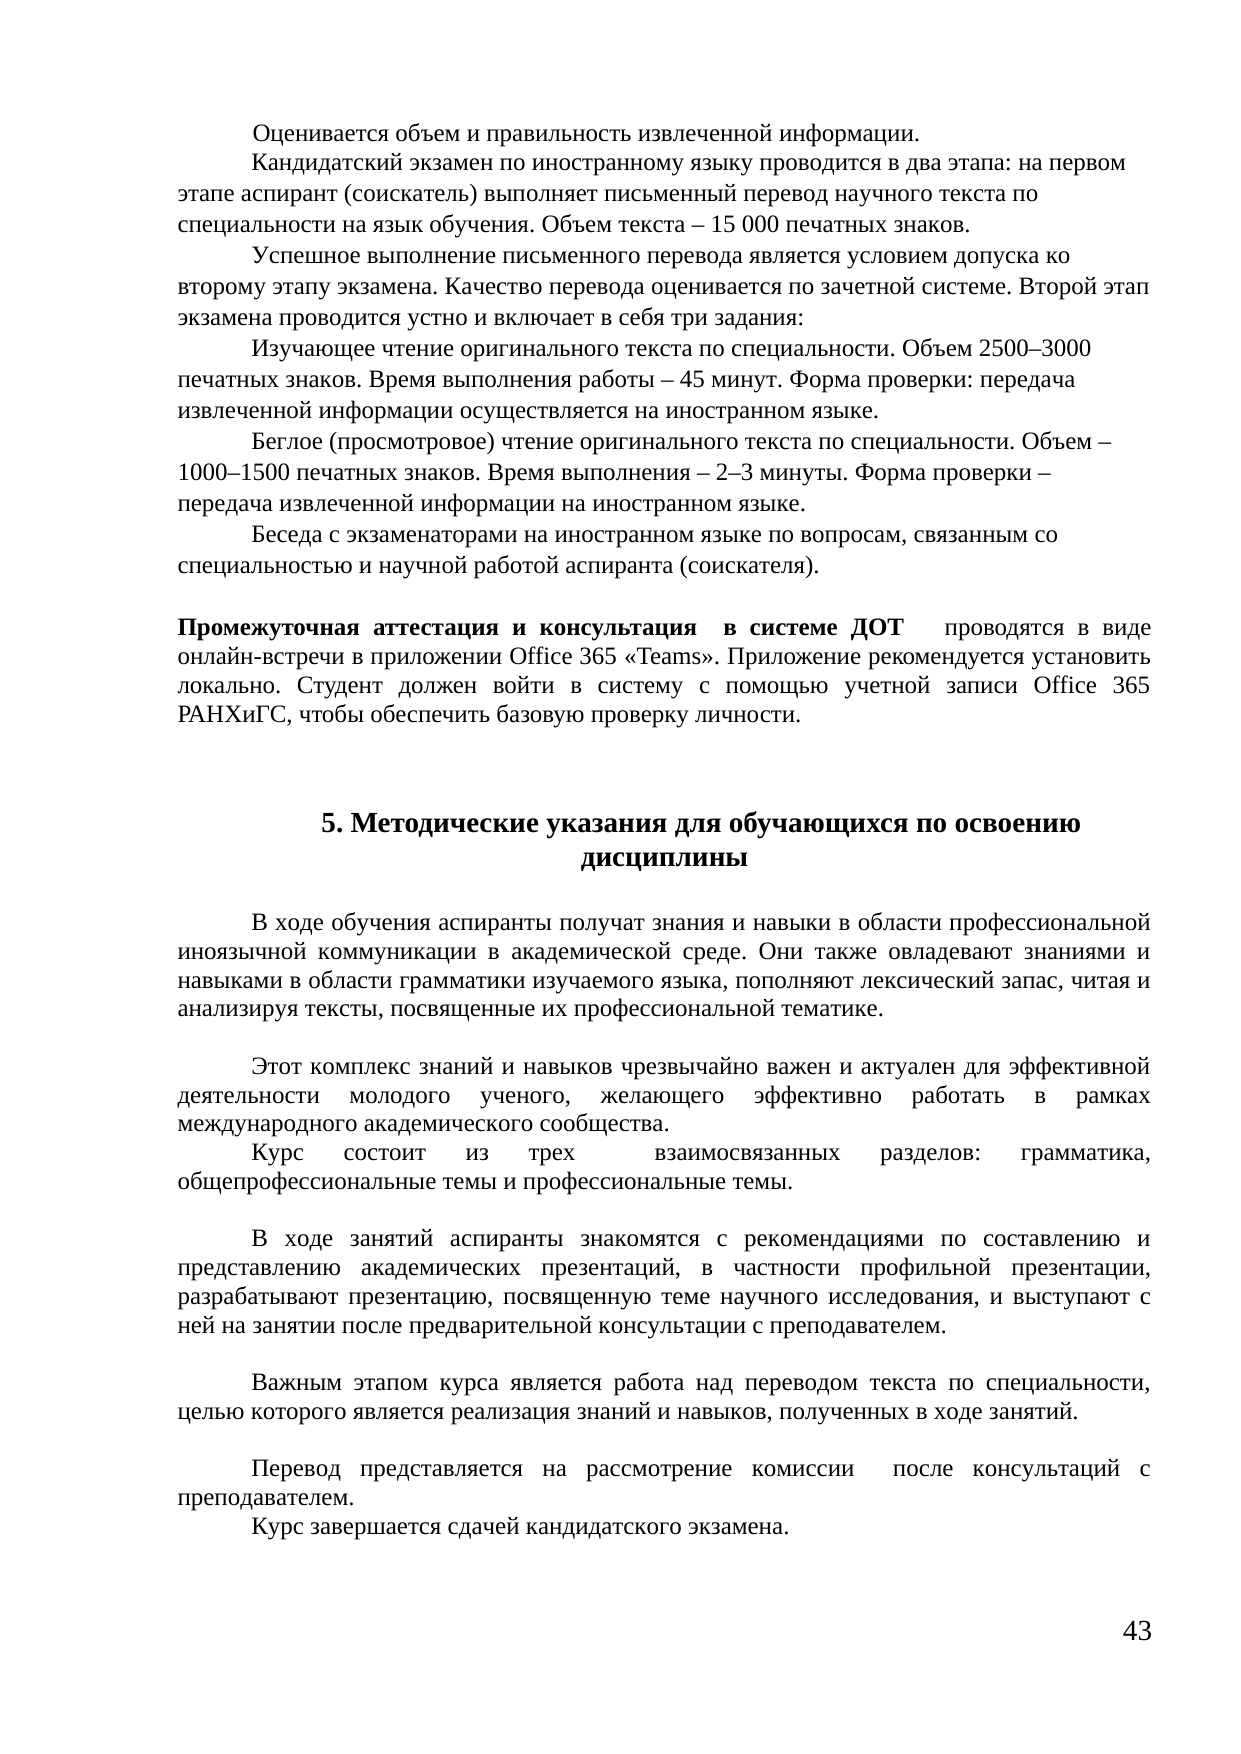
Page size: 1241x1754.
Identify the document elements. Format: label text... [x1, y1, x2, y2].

text Изучающее чтение оригинального текста по специальности. Объем 2500–3000 печатных знаков. Время выполнения работы – 45 минут. Форма проверки: передача извлеченной информации осуществляется на иностранном языке. [177, 333, 1152, 424]
text Успешное выполнение письменного перевода является условием допуска ко второму этапу экзамена. Качество перевода оценивается по зачетной системе. Второй этап экзамена проводится устно и включает в себя три задания: [177, 240, 1152, 331]
text Промежуточная аттестация и консультация в системе ДОТ проводятся в виде онлайн-встречи в приложении Office 365 «Teams». Приложение рекомендуется установить локально. Студент должен войти в систему с помощью учетной записи Office 365 РАНХиГС, чтобы обеспечить базовую проверку личности. [177, 612, 1152, 727]
text Перевод представляется на рассмотрение комиссии после консультаций с преподавателем. [177, 1453, 1152, 1511]
text Курс завершается сдачей кандидатского экзамена. [177, 1511, 1152, 1540]
text Беседа с экзаменаторами на иностранном языке по вопросам, связанным со специальностью и научной работой аспиранта (соискателя). [177, 519, 1152, 579]
text В ходе занятий аспиранты знакомятся с рекомендациями по составлению и представлению академических презентаций, в частности профильной презентации, разрабатывают презентацию, посвященную теме научного исследования, и выступают с ней на занятии после предварительной консультации с преподавателем. [177, 1223, 1152, 1338]
text Важным этапом курса является работа над переводом текста по специальности, целью которого является реализация знаний и навыков, полученных в ходе занятий. [177, 1367, 1152, 1425]
text Курс состоит из трех взаимосвязанных разделов: грамматика, общепрофессиональные темы и профессиональные темы. [177, 1137, 1152, 1195]
subtitle 5. Методические указания для обучающихся по освоению дисциплины [177, 805, 1152, 872]
text Беглое (просмотровое) чтение оригинального текста по специальности. Объем – 1000–1500 печатных знаков. Время выполнения – 2–3 минуты. Форма проверки – передача извлеченной информации на иностранном языке. [177, 426, 1152, 517]
text В ходе обучения аспиранты получат знания и навыки в области профессиональной иноязычной коммуникации в академической среде. Они также овладевают знаниями и навыками в области грамматики изучаемого языка, пополняют лексический запас, читая и анализируя тексты, посвященные их профессиональной тематике. [177, 907, 1152, 1022]
text Этот комплекс знаний и навыков чрезвычайно важен и актуален для эффективной деятельности молодого ученого, желающего эффективно работать в рамках международного академического сообщества. [177, 1051, 1152, 1137]
text Кандидатский экзамен по иностранному языку проводится в два этапа: на первом этапе аспирант (соискатель) выполняет письменный перевод научного текста по специальности на язык обучения. Объем текста – 15 000 печатных знаков. [177, 147, 1152, 238]
text Оценивается объем и правильность извлеченной информации. [252, 118, 1152, 147]
